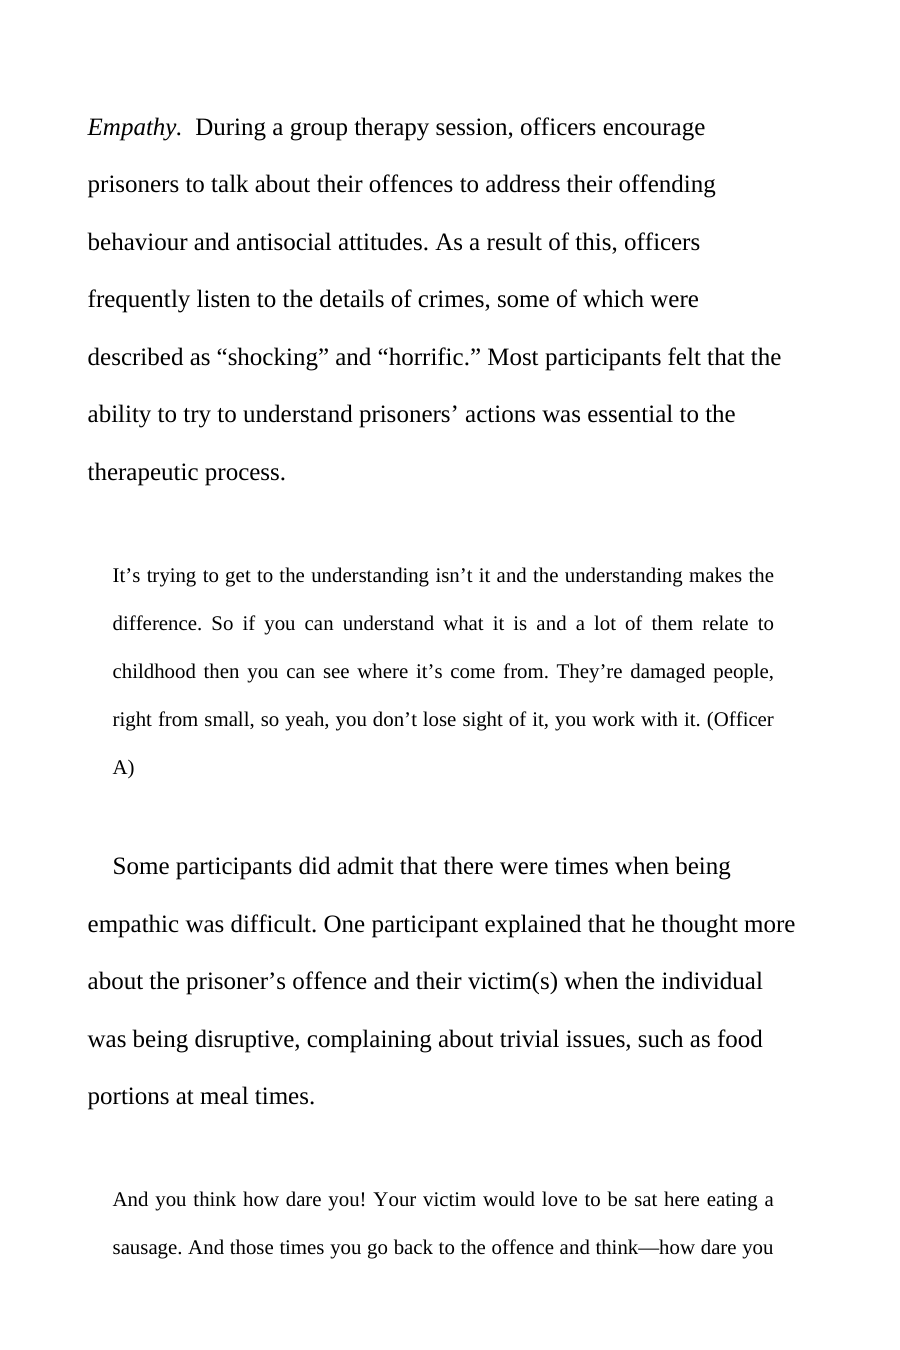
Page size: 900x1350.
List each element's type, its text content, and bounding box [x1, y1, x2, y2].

text It’s trying to get to the understanding isn’t it and the understanding makes the difference. So if you can understand what it is and a lot of them relate to childhood then you can see where it’s come from. They’re damaged people, right from small, so yeah, you don’t lose sight of it, you work with it. (Officer A) [112, 563, 775, 779]
text Some participants did admit that there were times when being empathic was difficult. One participant explained that he thought more about the prisoner’s offence and their victim(s) when the individual was being disruptive, complaining about trivial issues, such as food portions at meal times. [87, 851, 800, 1110]
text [112, 1187, 775, 1259]
text Empathy. During a group therapy session, officers encourage prisoners to talk about their offences to address their offending behaviour and antisocial attitudes. As a result of this, officers frequently listen to the details of crimes, some of which were described as “shocking” and “horrific.” Most participants felt that the ability to try to understand prisoners’ actions was essential to the therapeutic process. [87, 112, 800, 486]
